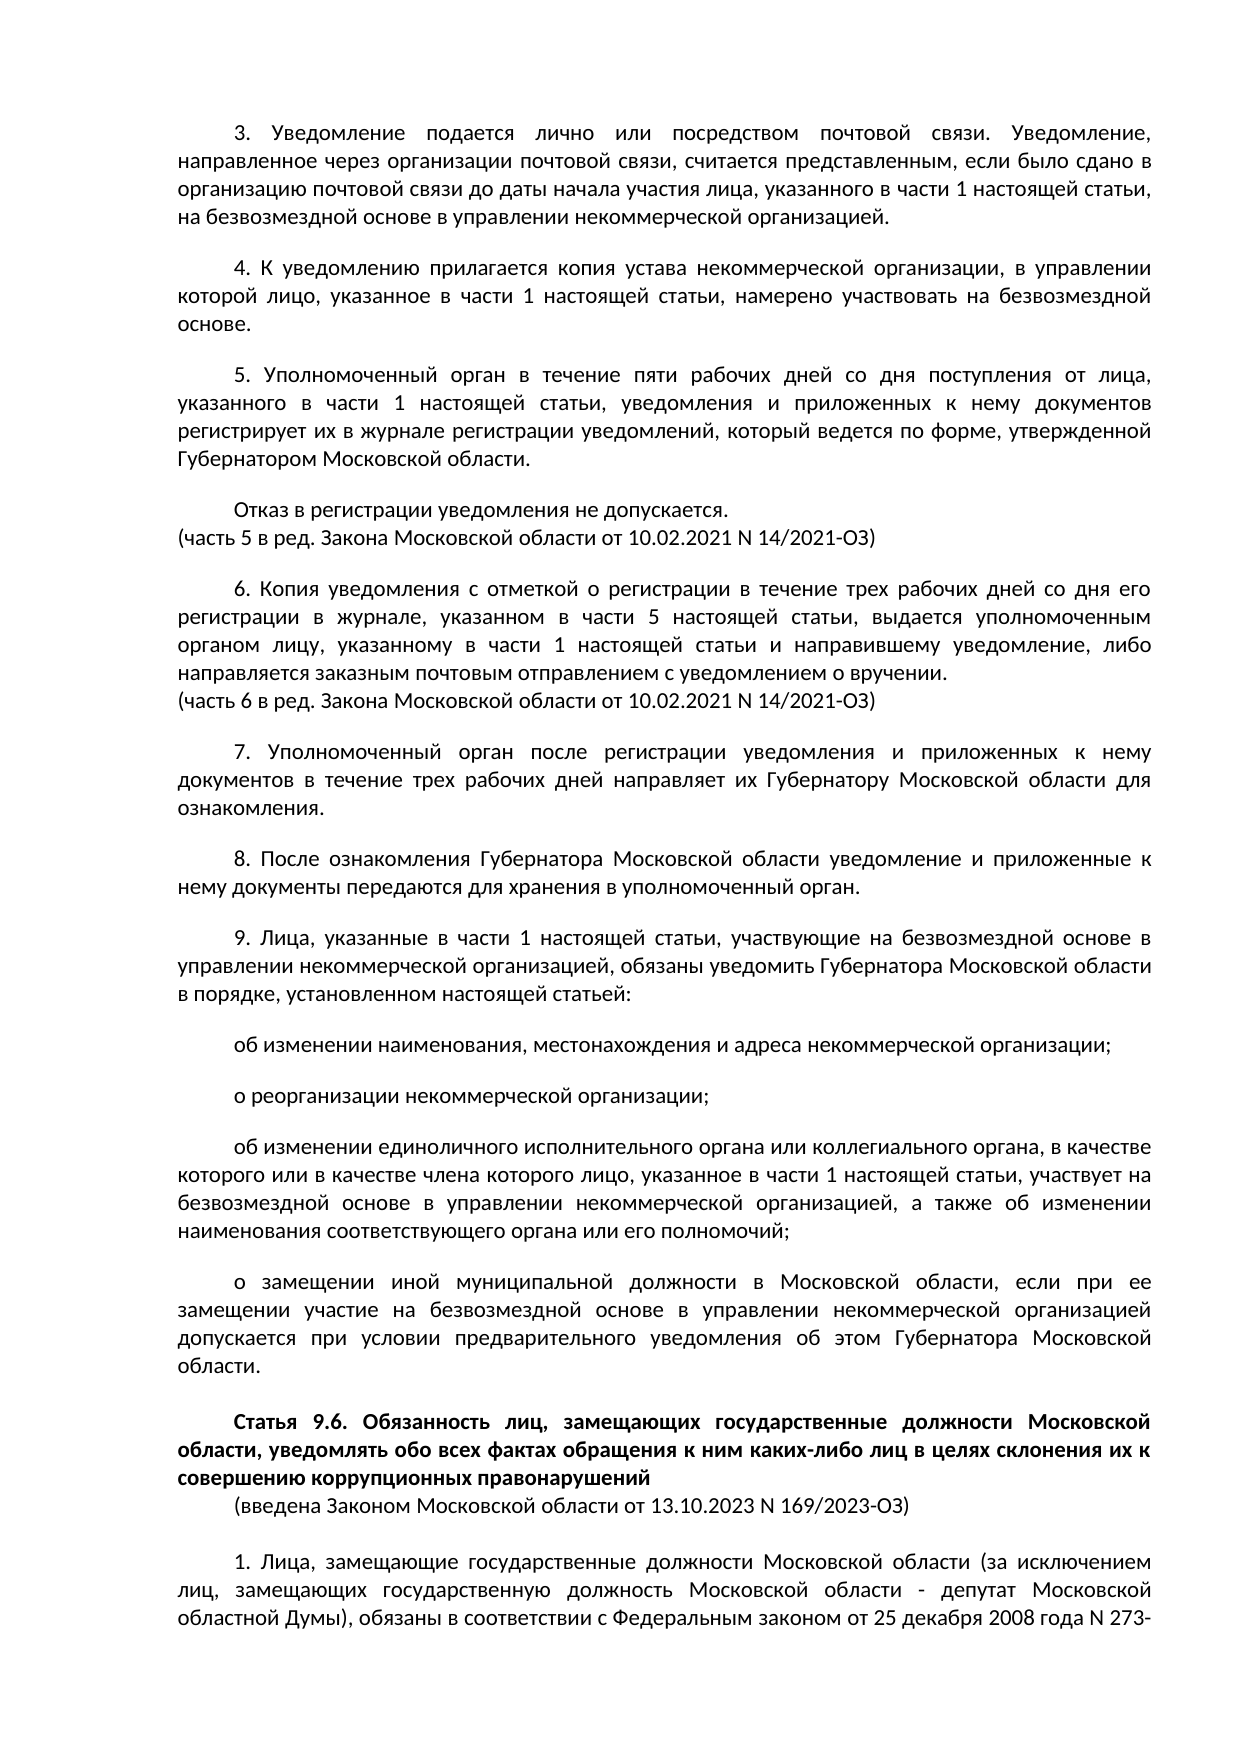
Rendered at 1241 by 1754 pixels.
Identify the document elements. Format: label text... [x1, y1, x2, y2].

text 8. После ознакомления Губернатора Московской области уведомление и приложенные к нему документы передаются для хранения в уполномоченный орган. [177, 844, 1152, 900]
text 9. Лица, указанные в части 1 настоящей статьи, участвующие на безвозмездной основе в управлении некоммерческой организацией, обязаны уведомить Губернатора Московской области в порядке, установленном настоящей статьей: [177, 923, 1152, 1007]
text об изменении наименования, местонахождения и адреса некоммерческой организации; [177, 1030, 1152, 1058]
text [177, 1547, 1152, 1631]
text 4. К уведомлению прилагается копия устава некоммерческой организации, в управлении которой лицо, указанное в части 1 настоящей статьи, намерено участвовать на безвозмездной основе. [177, 253, 1152, 337]
text 6. Копия уведомления с отметкой о регистрации в течение трех рабочих дней со дня его регистрации в журнале, указанном в части 5 настоящей статьи, выдается уполномоченным органом лицу, указанному в части 1 настоящей статьи и направившему уведомление, либо направляется заказным почтовым отправлением с уведомлением о вручении. [177, 574, 1152, 686]
text Отказ в регистрации уведомления не допускается. [177, 495, 1152, 523]
text об изменении единоличного исполнительного органа или коллегиального органа, в качестве которого или в качестве члена которого лицо, указанное в части 1 настоящей статьи, участвует на безвозмездной основе в управлении некоммерческой организацией, а также об изменении наименования соответствующего органа или его полномочий; [177, 1132, 1152, 1244]
text о реорганизации некоммерческой организации; [177, 1081, 1152, 1109]
text (введена Законом Московской области от 13.10.2023 N 169/2023-ОЗ) [177, 1491, 1152, 1519]
text (часть 6 в ред. Закона Московской области от 10.02.2021 N 14/2021-ОЗ) [177, 686, 1152, 714]
title Статья 9.6. Обязанность лиц, замещающих государственные должности Московской области, уведомлять обо всех фактах обращения к ним каких-либо лиц в целях склонения их к совершению коррупционных правонарушений [177, 1407, 1152, 1491]
text (часть 5 в ред. Закона Московской области от 10.02.2021 N 14/2021-ОЗ) [177, 523, 1152, 551]
text 7. Уполномоченный орган после регистрации уведомления и приложенных к нему документов в течение трех рабочих дней направляет их Губернатору Московской области для ознакомления. [177, 737, 1152, 821]
text о замещении иной муниципальной должности в Московской области, если при ее замещении участие на безвозмездной основе в управлении некоммерческой организацией допускается при условии предварительного уведомления об этом Губернатора Московской области. [177, 1267, 1152, 1379]
text 5. Уполномоченный орган в течение пяти рабочих дней со дня поступления от лица, указанного в части 1 настоящей статьи, уведомления и приложенных к нему документов регистрирует их в журнале регистрации уведомлений, который ведется по форме, утвержденной Губернатором Московской области. [177, 360, 1152, 472]
text 3. Уведомление подается лично или посредством почтовой связи. Уведомление, направленное через организации почтовой связи, считается представленным, если было сдано в организацию почтовой связи до даты начала участия лица, указанного в части 1 настоящей статьи, на безвозмездной основе в управлении некоммерческой организацией. [177, 118, 1152, 230]
